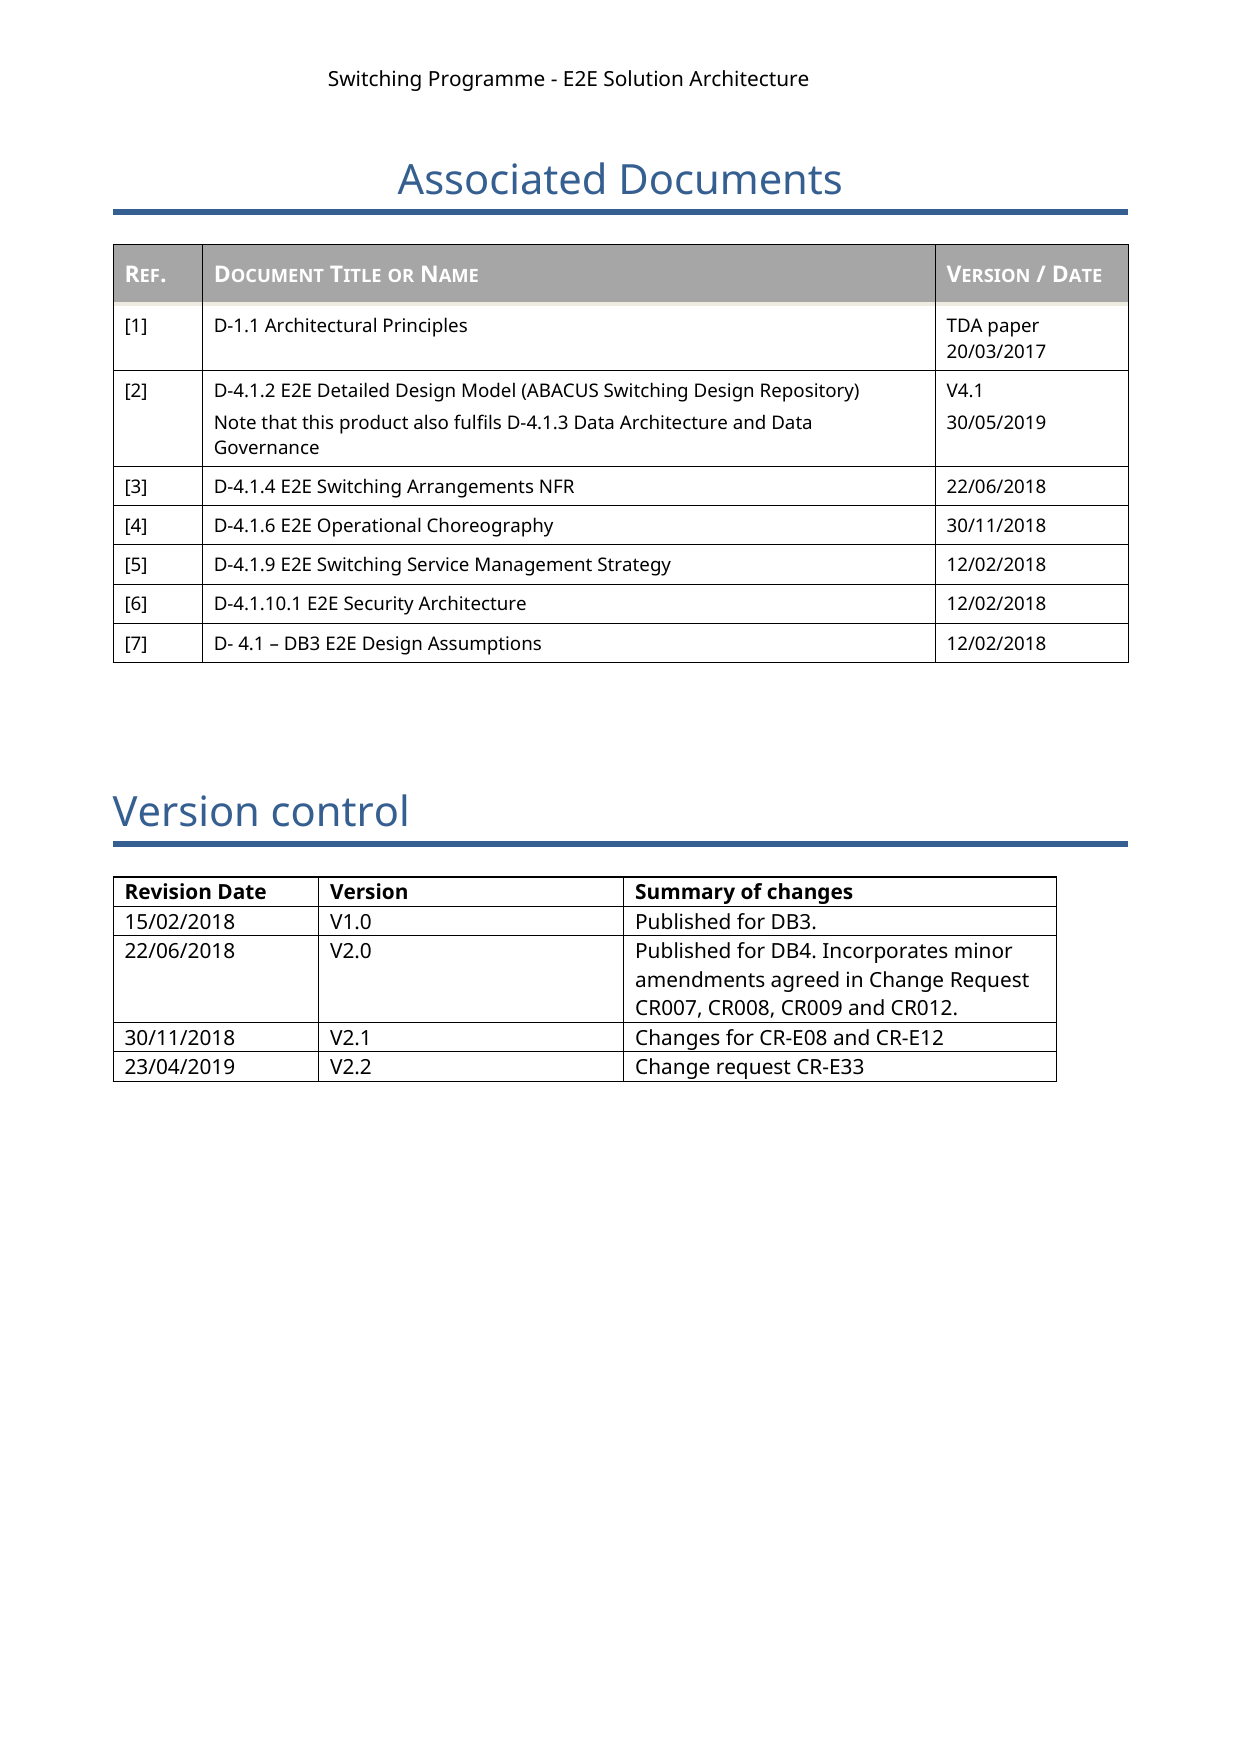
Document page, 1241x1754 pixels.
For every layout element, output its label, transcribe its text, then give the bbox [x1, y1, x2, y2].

table_cell Changes for CR-E08 and CR-E12 [624, 1023, 1056, 1051]
table_cell 12/02/2018 [936, 624, 1128, 662]
table_cell 12/02/2018 [936, 545, 1128, 583]
table_header Document Title or Name [203, 245, 935, 302]
subtitle Associated Documents [112, 150, 1128, 215]
table_cell V2.1 [319, 1023, 623, 1051]
table_cell 12/02/2018 [936, 585, 1128, 622]
table_cell D-4.1.10.1 E2E Security Architecture [203, 585, 935, 622]
table_cell D-4.1.2 E2E Detailed Design Model (ABACUS Switching Design Repository) Note that this product also fulfils D-4.1.3 Data Architecture and Data Governance [203, 371, 935, 466]
table_cell D-1.1 Architectural Principles [203, 306, 935, 370]
table_cell V1.0 [319, 907, 623, 935]
table_header Version [319, 878, 623, 906]
subtitle Version control [112, 782, 1128, 847]
table_cell 22/06/2018 [936, 467, 1128, 505]
table_cell D-4.1.9 E2E Switching Service Management Strategy [203, 545, 935, 583]
table_cell 23/04/2019 [114, 1052, 318, 1081]
table_cell [1] [114, 306, 202, 370]
table_cell [5] [114, 545, 202, 583]
table_cell TDA paper 20/03/2017 [936, 306, 1128, 370]
table_cell [7] [114, 624, 202, 662]
table_cell [6] [114, 585, 202, 622]
table_cell [4] [114, 506, 202, 544]
table_header Ref. [114, 245, 202, 302]
table_cell V2.2 [319, 1052, 623, 1081]
table_cell 22/06/2018 [114, 936, 318, 1022]
table_header Summary of changes [624, 878, 1056, 906]
table_cell V4.1 30/05/2019 [936, 371, 1128, 466]
table_header Revision Date [114, 878, 318, 906]
table_cell D- 4.1 – DB3 E2E Design Assumptions [203, 624, 935, 662]
table_cell 30/11/2018 [114, 1023, 318, 1051]
table_cell [2] [114, 371, 202, 466]
table_header Version / Date [936, 245, 1128, 302]
table_cell Change request CR-E33 [624, 1052, 1056, 1081]
table_cell [3] [114, 467, 202, 505]
table_cell D-4.1.4 E2E Switching Arrangements NFR [203, 467, 935, 505]
table_cell Published for DB4. Incorporates minor amendments agreed in Change Request CR007, CR008, CR009 and CR012. [624, 936, 1056, 1022]
table_cell D-4.1.6 E2E Operational Choreography [203, 506, 935, 544]
table_cell V2.0 [319, 936, 623, 1022]
table_cell 30/11/2018 [936, 506, 1128, 544]
table_cell Published for DB3. [624, 907, 1056, 935]
table_cell 15/02/2018 [114, 907, 318, 935]
